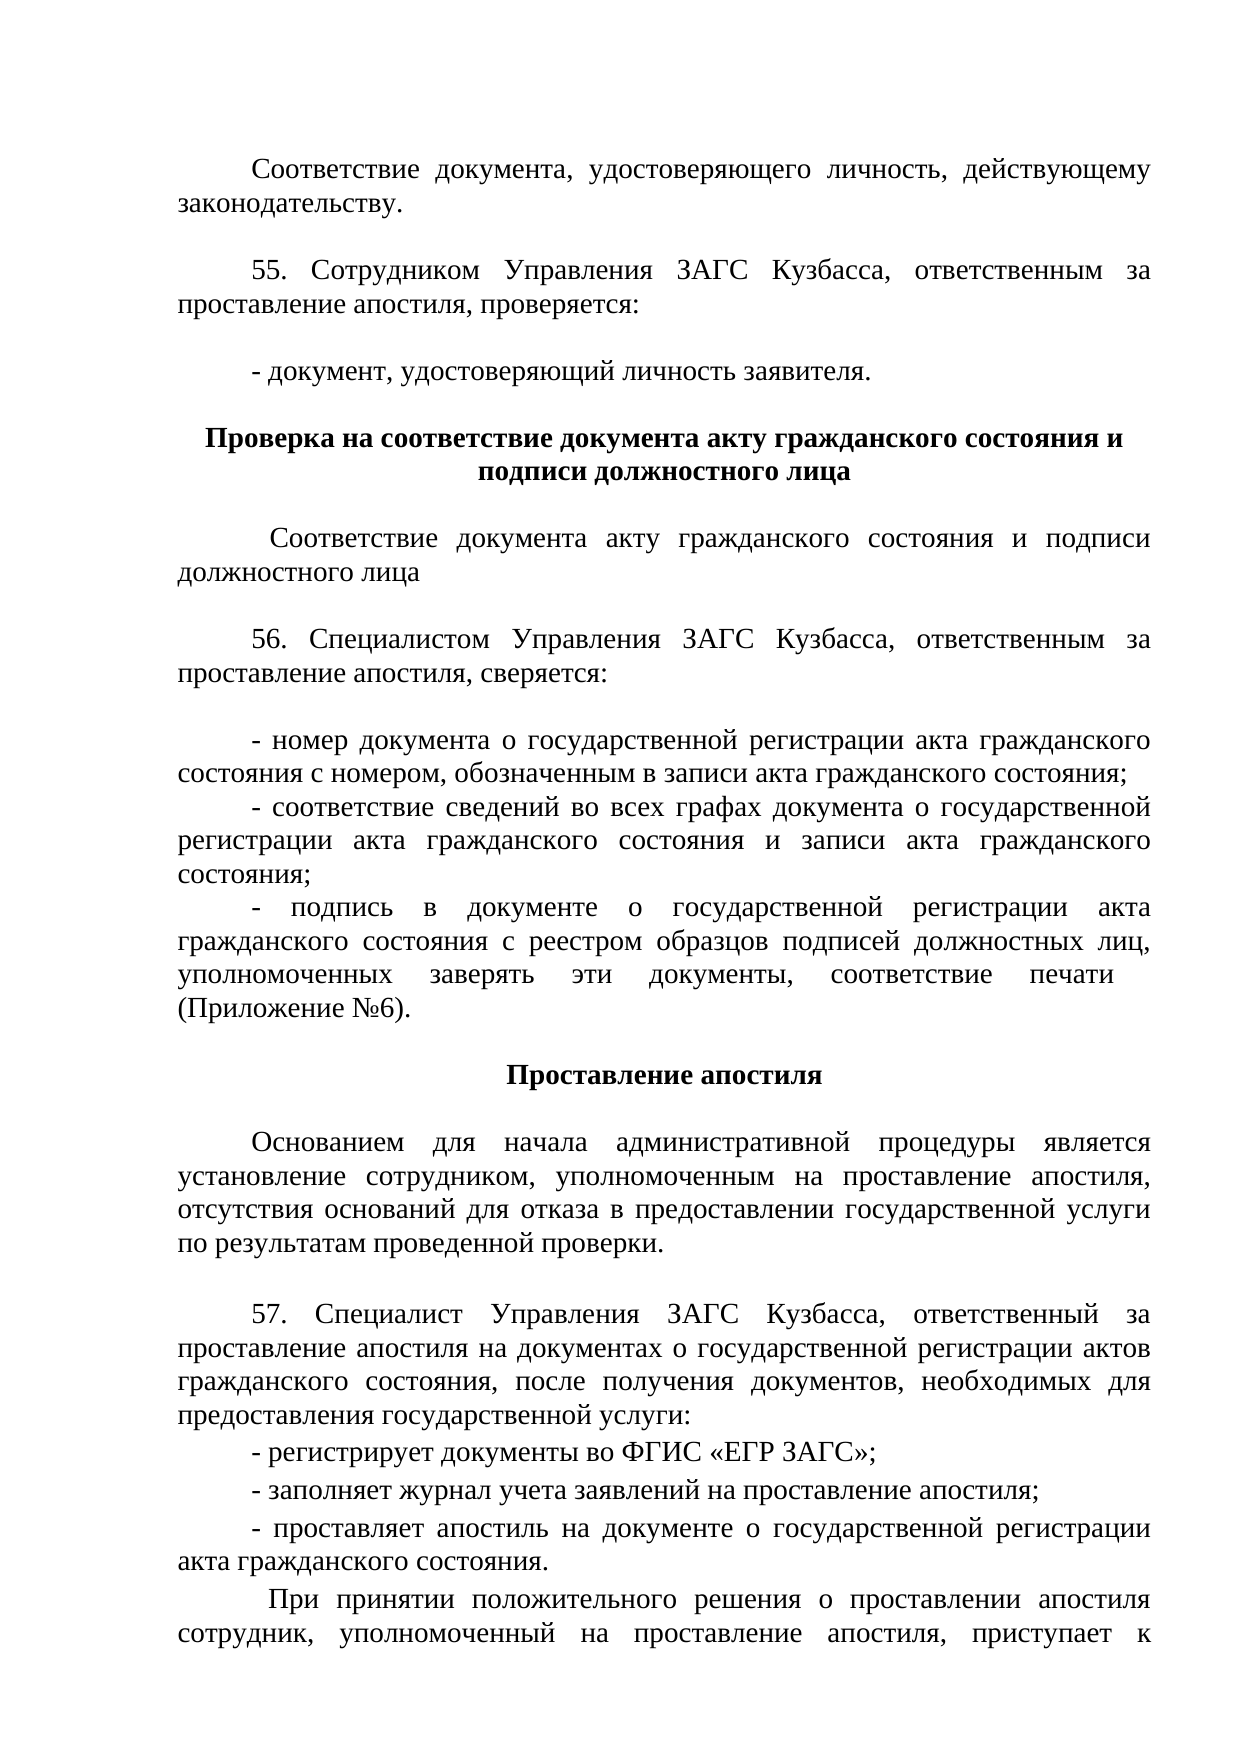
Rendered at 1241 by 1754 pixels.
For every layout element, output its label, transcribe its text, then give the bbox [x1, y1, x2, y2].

text - номер документа о государственной регистрации акта гражданского состояния с номером, обозначенным в записи акта гражданского состояния; [177, 722, 1152, 789]
text - подпись в документе о государственной регистрации акта гражданского состояния с реестром образцов подписей должностных лиц, уполномоченных заверять эти документы, соответствие печати (Приложение №6). [177, 889, 1152, 1024]
text 55. Сотрудником Управления ЗАГС Кузбасса, ответственным за проставление апостиля, проверяется: [177, 252, 1152, 319]
text - проставляет апостиль на документе о государственной регистрации акта гражданского состояния. [177, 1510, 1152, 1577]
text - соответствие сведений во всех графах документа о государственной регистрации акта гражданского состояния и записи акта гражданского состояния; [177, 789, 1152, 889]
text 57. Специалист Управления ЗАГС Кузбасса, ответственный за проставление апостиля на документах о государственной регистрации актов гражданского состояния, после получения документов, необходимых для предоставления государственной услуги: [177, 1296, 1152, 1430]
text Соответствие документа, удостоверяющего личность, действующему законодательству. [177, 152, 1152, 219]
text Проверка на соответствие документа акту гражданского состояния и подписи должностного лица [177, 420, 1152, 487]
text Соответствие документа акту гражданского состояния и подписи должностного лица [177, 521, 1152, 588]
text 56. Специалистом Управления ЗАГС Кузбасса, ответственным за проставление апостиля, сверяется: [177, 621, 1152, 688]
text Основанием для начала административной процедуры является установление сотрудником, уполномоченным на проставление апостиля, отсутствия оснований для отказа в предоставлении государственной услуги по результатам проведенной проверки. [177, 1124, 1152, 1258]
text - регистрирует документы во ФГИС «ЕГР ЗАГС»; [177, 1434, 1152, 1468]
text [177, 1581, 1152, 1648]
text - заполняет журнал учета заявлений на проставление апостиля; [177, 1472, 1152, 1506]
text - документ, удостоверяющий личность заявителя. [177, 353, 1152, 386]
text Проставление апостиля [177, 1057, 1152, 1091]
